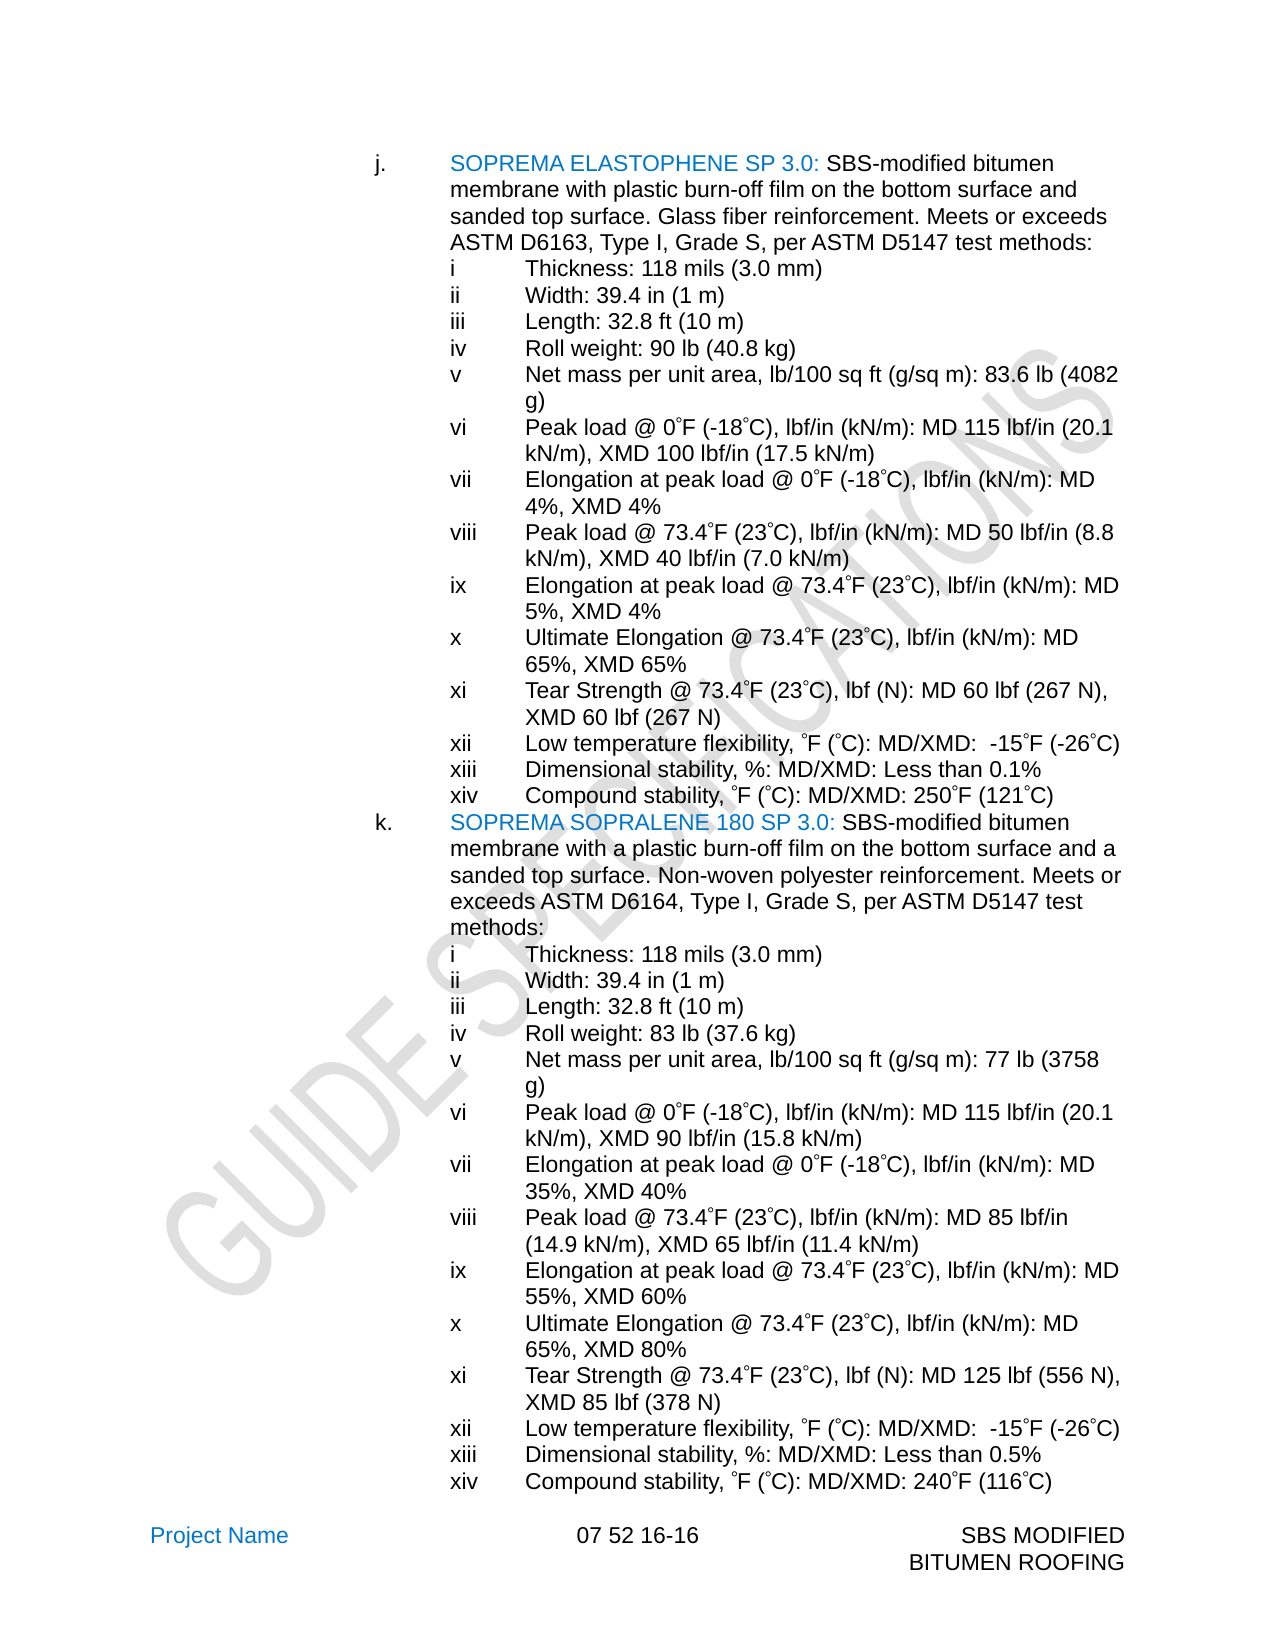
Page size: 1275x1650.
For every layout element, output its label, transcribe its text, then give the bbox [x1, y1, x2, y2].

subtitle Length: 32.8 ft (10 m) [450, 308, 1125, 334]
subtitle Dimensional stability, %: MD/XMD: Less than 0.5% [450, 1441, 1125, 1468]
subtitle Width: 39.4 in (1 m) [450, 282, 1125, 308]
subtitle Tear Strength @ 73.4F (23C), lbf (N): MD 60 lbf (267 N), XMD 60 lbf (267 N) [450, 677, 1125, 730]
subtitle Compound stability, F (C): MD/XMD: 240F (116C) [450, 1468, 1125, 1494]
subtitle Peak load @ 73.4F (23C), lbf/in (kN/m): MD 50 lbf/in (8.8 kN/m), XMD 40 lbf/in (7.0 kN/m) [450, 519, 1125, 572]
subtitle Roll weight: 90 lb (40.8 kg) [450, 334, 1125, 361]
subtitle Net mass per unit area, lb/100 sq ft (g/sq m): 83.6 lb (4082 g) [450, 361, 1125, 413]
subtitle Thickness: 118 mils (3.0 mm) [450, 941, 1125, 967]
subtitle Width: 39.4 in (1 m) [450, 967, 1125, 993]
subtitle Peak load @ 73.4F (23C), lbf/in (kN/m): MD 85 lbf/in (14.9 kN/m), XMD 65 lbf/in (11.4 kN/m) [450, 1204, 1125, 1257]
subtitle Tear Strength @ 73.4F (23C), lbf (N): MD 125 lbf (556 N), XMD 85 lbf (378 N) [450, 1362, 1125, 1415]
subtitle Length: 32.8 ft (10 m) [450, 993, 1125, 1020]
subtitle Compound stability, F (C): MD/XMD: 250F (121C) [450, 782, 1125, 809]
subtitle Elongation at peak load @ 0F (-18C), lbf/in (kN/m): MD 35%, XMD 40% [450, 1151, 1125, 1204]
subtitle Net mass per unit area, lb/100 sq ft (g/sq m): 77 lb (3758 g) [450, 1046, 1125, 1099]
subtitle Elongation at peak load @ 0F (-18C), lbf/in (kN/m): MD 4%, XMD 4% [450, 466, 1125, 519]
subtitle Elongation at peak load @ 73.4F (23C), lbf/in (kN/m): MD 5%, XMD 4% [450, 572, 1125, 624]
subtitle Low temperature flexibility, F (C): MD/XMD: -15F (-26C) [450, 730, 1125, 756]
subtitle Ultimate Elongation @ 73.4F (23C), lbf/in (kN/m): MD 65%, XMD 65% [450, 624, 1125, 677]
subtitle Ultimate Elongation @ 73.4F (23C), lbf/in (kN/m): MD 65%, XMD 80% [450, 1309, 1125, 1362]
subtitle Thickness: 118 mils (3.0 mm) [450, 255, 1125, 282]
subtitle Peak load @ 0F (-18C), lbf/in (kN/m): MD 115 lbf/in (20.1 kN/m), XMD 90 lbf/in (15.8 kN/m) [450, 1099, 1125, 1151]
subtitle Peak load @ 0F (-18C), lbf/in (kN/m): MD 115 lbf/in (20.1 kN/m), XMD 100 lbf/in (17.5 kN/m) [450, 413, 1125, 466]
subtitle Roll weight: 83 lb (37.6 kg) [450, 1020, 1125, 1046]
subtitle Elongation at peak load @ 73.4F (23C), lbf/in (kN/m): MD 55%, XMD 60% [450, 1257, 1125, 1309]
subtitle SOPREMA ELASTOPHENE SP 3.0: SBS-modified bitumen membrane with plastic burn-off film on the bottom surface and sanded top surface. Glass fiber reinforcement. Meets or exceeds ASTM D6163, Type I, Grade S, per ASTM D5147 test methods: [375, 150, 1125, 255]
subtitle SOPREMA SOPRALENE 180 SP 3.0: SBS-modified bitumen membrane with a plastic burn-off film on the bottom surface and a sanded top surface. Non-woven polyester reinforcement. Meets or exceeds ASTM D6164, Type I, Grade S, per ASTM D5147 test methods: [375, 809, 1125, 941]
subtitle Low temperature flexibility, F (C): MD/XMD: -15F (-26C) [450, 1415, 1125, 1441]
subtitle Dimensional stability, %: MD/XMD: Less than 0.1% [450, 756, 1125, 782]
